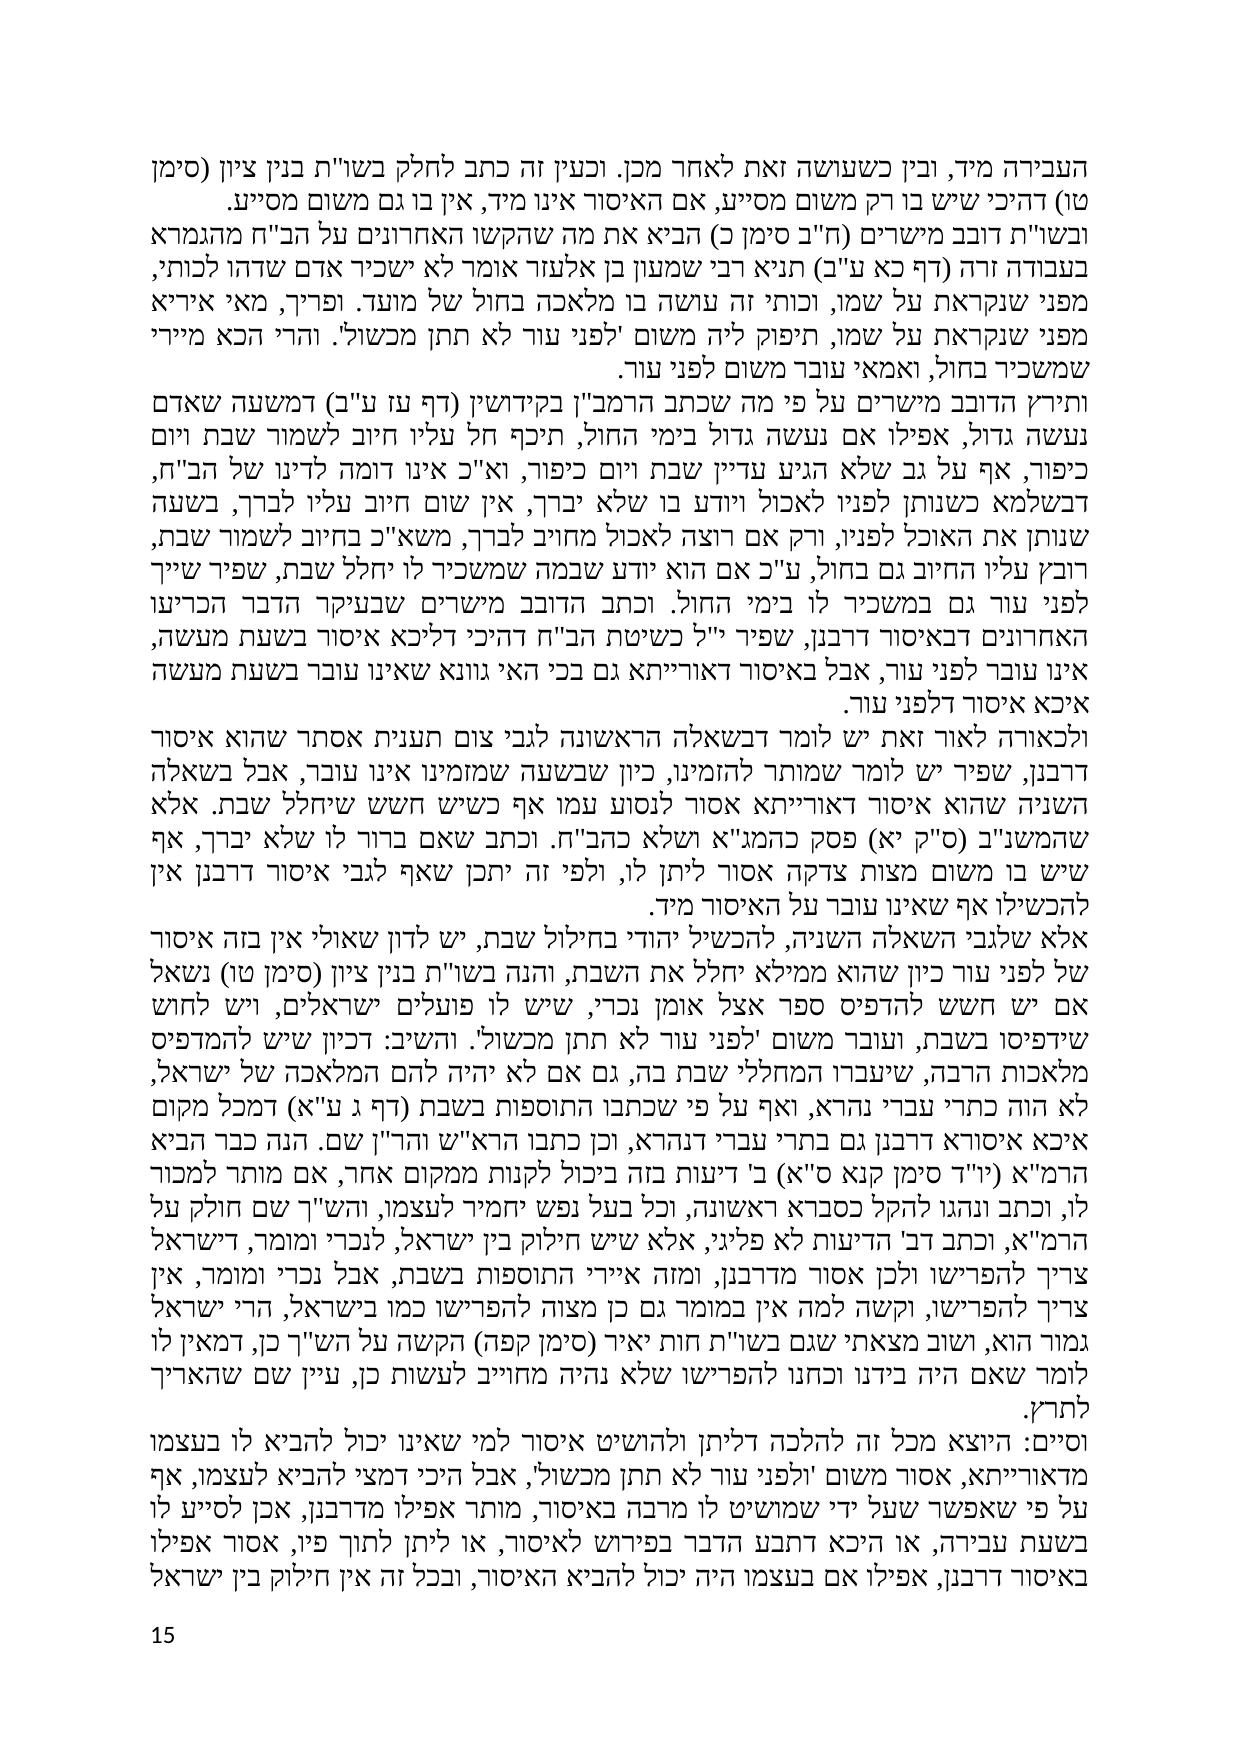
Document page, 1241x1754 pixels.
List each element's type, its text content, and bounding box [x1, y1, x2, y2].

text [150, 150, 1090, 217]
text אלא שלגבי השאלה השניה, להכשיל יהודי בחילול שבת, יש לדון שאולי אין בזה איסור של לפני עור כיון שהוא ממילא יחלל את השבת, והנה בשו"ת בנין ציון (סימן טו) נשאל אם יש חשש להדפיס ספר אצל אומן נכרי, שיש לו פועלים ישראלים, ויש לחוש שידפיסו בשבת, ועובר משום 'לפני עור לא תתן מכשול'. והשיב: דכיון שיש להמדפיס מלאכות הרבה, שיעברו המחללי שבת בה, גם אם לא יהיה להם המלאכה של ישראל, לא הוה כתרי עברי נהרא, ואף על פי שכתבו התוספות בשבת (דף ג ע"א) דמכל מקום איכא איסורא דרבנן גם בתרי עברי דנהרא, וכן כתבו הרא"ש והר"ן שם. הנה כבר הביא הרמ"א (יו"ד סימן קנא ס"א) ב' דיעות בזה ביכול לקנות ממקום אחר, אם מותר למכור לו, וכתב ונהגו להקל כסברא ראשונה, וכל בעל נפש יחמיר לעצמו, והש"ך שם חולק על הרמ"א, וכתב דב' הדיעות לא פליגי, אלא שיש חילוק בין ישראל, לנכרי ומומר, דישראל צריך להפרישו ולכן אסור מדרבנן, ומזה איירי התוספות בשבת, אבל נכרי ומומר, אין צריך להפרישו, וקשה למה אין במומר גם כן מצוה להפרישו כמו בישראל, הרי ישראל גמור הוא, ושוב מצאתי שגם בשו"ת חות יאיר (סימן קפה) הקשה על הש"ך כן, דמאין לו לומר שאם היה בידנו וכחנו להפרישו שלא נהיה מחוייב לעשות כן, עיין שם שהאריך לתרץ. [150, 921, 1090, 1424]
text ולכאורה לאור זאת יש לומר דבשאלה הראשונה לגבי צום תענית אסתר שהוא איסור דרבנן, שפיר יש לומר שמותר להזמינו, כיון שבשעה שמזמינו אינו עובר, אבל בשאלה השניה שהוא איסור דאורייתא אסור לנסוע עמו אף כשיש חשש שיחלל שבת. אלא שהמשנ"ב (ס"ק יא) פסק כהמג"א ושלא כהב"ח. וכתב שאם ברור לו שלא יברך, אף שיש בו משום מצות צדקה אסור ליתן לו, ולפי זה יתכן שאף לגבי איסור דרבנן אין להכשילו אף שאינו עובר על האיסור מיד. [150, 720, 1090, 921]
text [150, 1424, 1090, 1592]
text ובשו"ת דובב מישרים (ח"ב סימן כ) הביא את מה שהקשו האחרונים על הב"ח מהגמרא בעבודה זרה (דף כא ע"ב) תניא רבי שמעון בן אלעזר אומר לא ישכיר אדם שדהו לכותי, מפני שנקראת על שמו, וכותי זה עושה בו מלאכה בחול של מועד. ופריך, מאי איריא מפני שנקראת על שמו, תיפוק ליה משום 'לפני עור לא תתן מכשול'. והרי הכא מיירי שמשכיר בחול, ואמאי עובר משום לפני עור. [150, 217, 1090, 385]
text ותירץ הדובב מישרים על פי מה שכתב הרמב"ן בקידושין (דף עז ע"ב) דמשעה שאדם נעשה גדול, אפילו אם נעשה גדול בימי החול, תיכף חל עליו חיוב לשמור שבת ויום כיפור, אף על גב שלא הגיע עדיין שבת ויום כיפור, וא"כ אינו דומה לדינו של הב"ח, דבשלמא כשנותן לפניו לאכול ויודע בו שלא יברך, אין שום חיוב עליו לברך, בשעה שנותן את האוכל לפניו, ורק אם רוצה לאכול מחויב לברך, משא"כ בחיוב לשמור שבת, רובץ עליו החיוב גם בחול, ע"כ אם הוא יודע שבמה שמשכיר לו יחלל שבת, שפיר שייך לפני עור גם במשכיר לו בימי החול. וכתב הדובב מישרים שבעיקר הדבר הכריעו האחרונים דבאיסור דרבנן, שפיר י"ל כשיטת הב"ח דהיכי דליכא איסור בשעת מעשה, אינו עובר לפני עור, אבל באיסור דאורייתא גם בכי האי גוונא שאינו עובר בשעת מעשה איכא איסור דלפני עור. [150, 385, 1090, 720]
